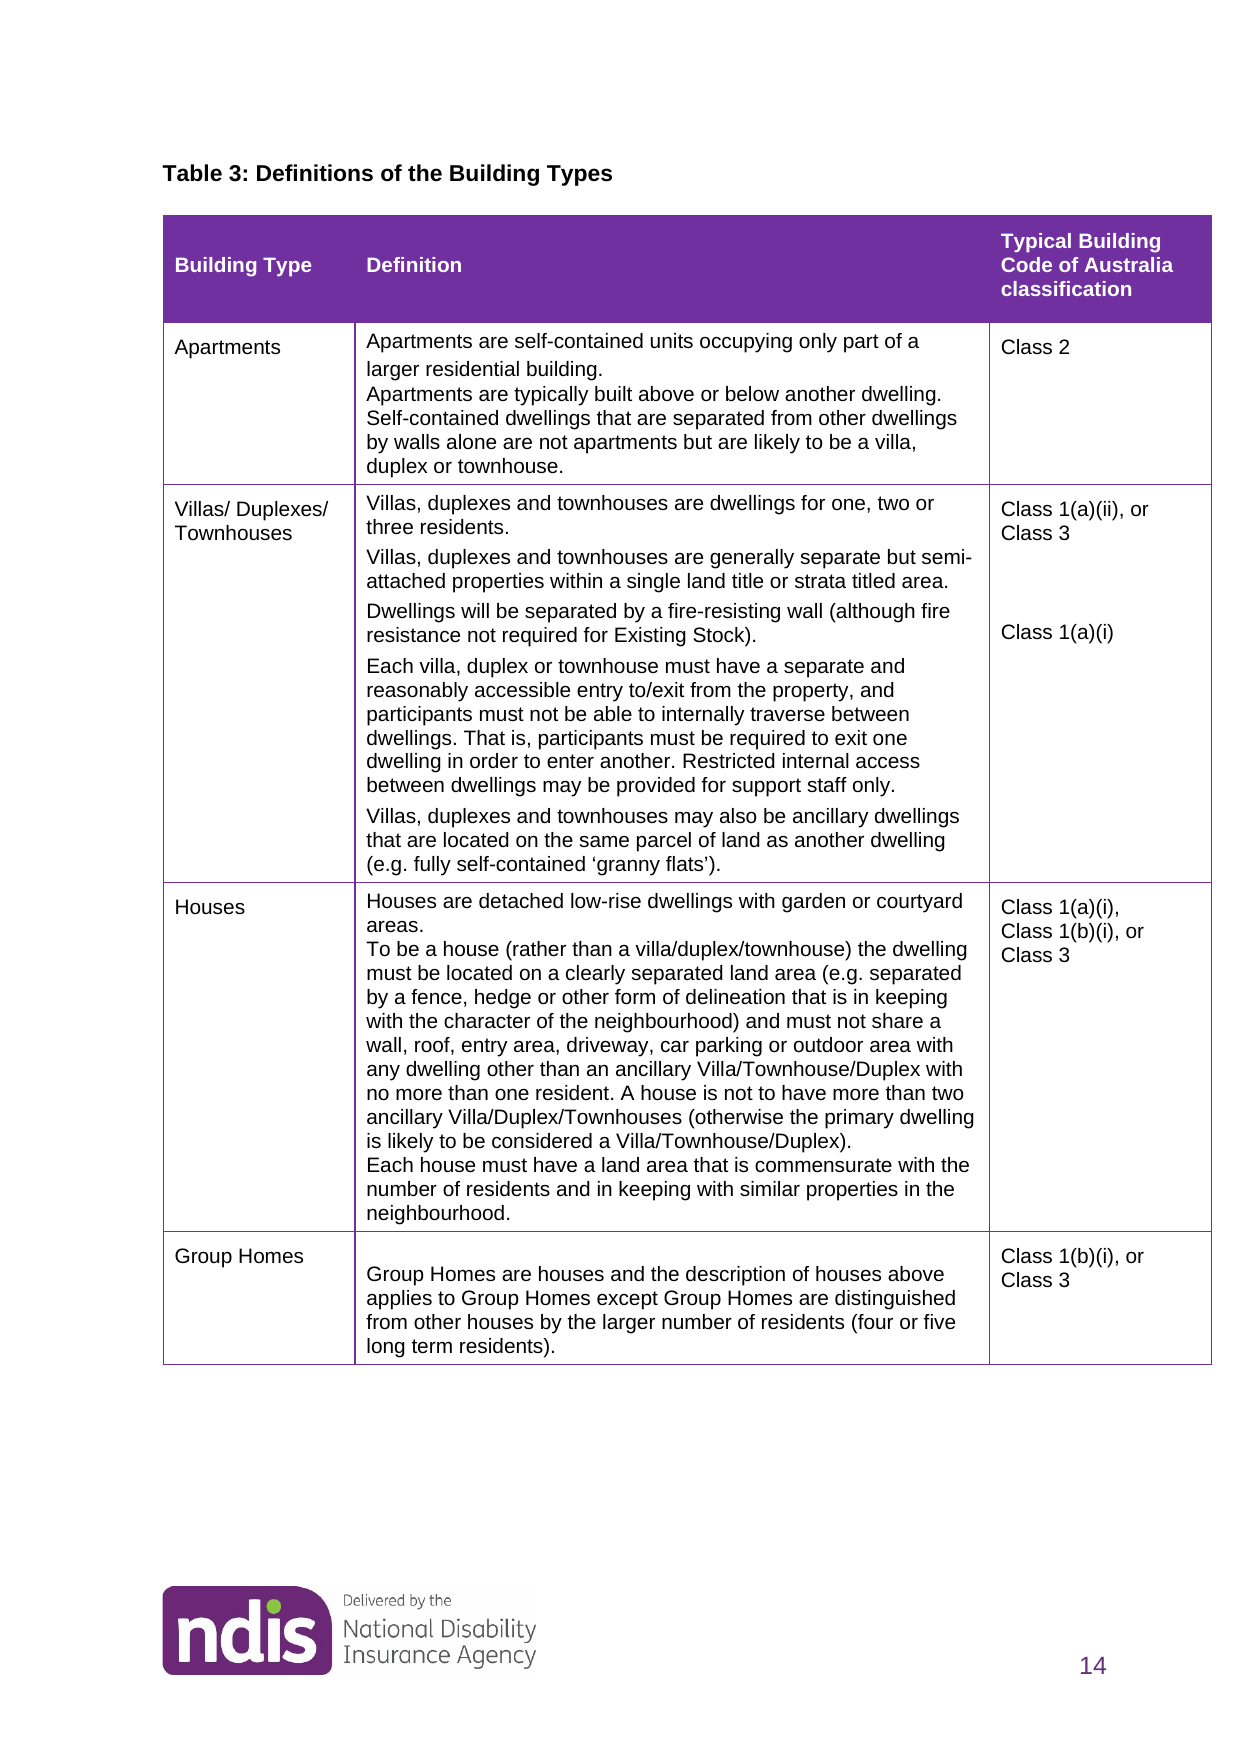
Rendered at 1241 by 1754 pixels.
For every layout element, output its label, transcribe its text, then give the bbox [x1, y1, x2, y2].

table_header Building Type [164, 216, 354, 322]
table_cell Apartments are self-contained units occupying only part of a larger residential building. Apartments are typically built above or below another dwelling. Self-contained dwellings that are separated from other dwellings by walls alone are not apartments but are likely to be a villa, duplex or townhouse. [356, 323, 989, 484]
table_cell Houses are detached low-rise dwellings with garden or courtyard areas. To be a house (rather than a villa/duplex/townhouse) the dwelling must be located on a clearly separated land area (e.g. separated by a fence, hedge or other form of delineation that is in keeping with the character of the neighbourhood) and must not share a wall, roof, entry area, driveway, car parking or outdoor area with any dwelling other than an ancillary Villa/Townhouse/Duplex with no more than one resident. A house is not to have more than two ancillary Villa/Duplex/Townhouses (otherwise the primary dwelling is likely to be considered a Villa/Townhouse/Duplex). Each house must have a land area that is commensurate with the number of residents and in keeping with similar properties in the neighbourhood. [356, 883, 989, 1231]
table_cell Villas, duplexes and townhouses are dwellings for one, two or three residents. Villas, duplexes and townhouses are generally separate but semi-attached properties within a single land title or strata titled area. Dwellings will be separated by a fire-resisting wall (although fire resistance not required for Existing Stock). Each villa, duplex or townhouse must have a separate and reasonably accessible entry to/exit from the property, and participants must not be able to internally traverse between dwellings. That is, participants must be required to exit one dwelling in order to enter another. Restricted internal access between dwellings may be provided for support staff only. Villas, duplexes and townhouses may also be ancillary dwellings that are located on the same parcel of land as another dwelling (e.g. fully self-contained ‘granny flats’). [356, 485, 989, 882]
table_cell Class 2 [990, 323, 1211, 484]
table_cell Group Homes are houses and the description of houses above applies to Group Homes except Group Homes are distinguished from other houses by the larger number of residents (four or five long term residents). [356, 1232, 989, 1364]
table_header Typical Building Code of Australia classification [990, 216, 1211, 322]
picture [162, 1586, 536, 1675]
table_cell Villas/ Duplexes/ Townhouses [164, 485, 354, 882]
table_cell Houses [164, 883, 354, 1231]
table_cell Class 1(b)(i), or Class 3 [990, 1232, 1211, 1364]
table_cell Class 1(a)(ii), or Class 3 Class 1(a)(i) [990, 485, 1211, 882]
table_cell Apartments [164, 323, 354, 484]
table_cell Class 1(a)(i), Class 1(b)(i), or Class 3 [990, 883, 1211, 1231]
table_cell Group Homes [164, 1232, 354, 1364]
text Table 3: Definitions of the Building Types [162, 160, 1165, 187]
table_header Definition [356, 216, 989, 322]
